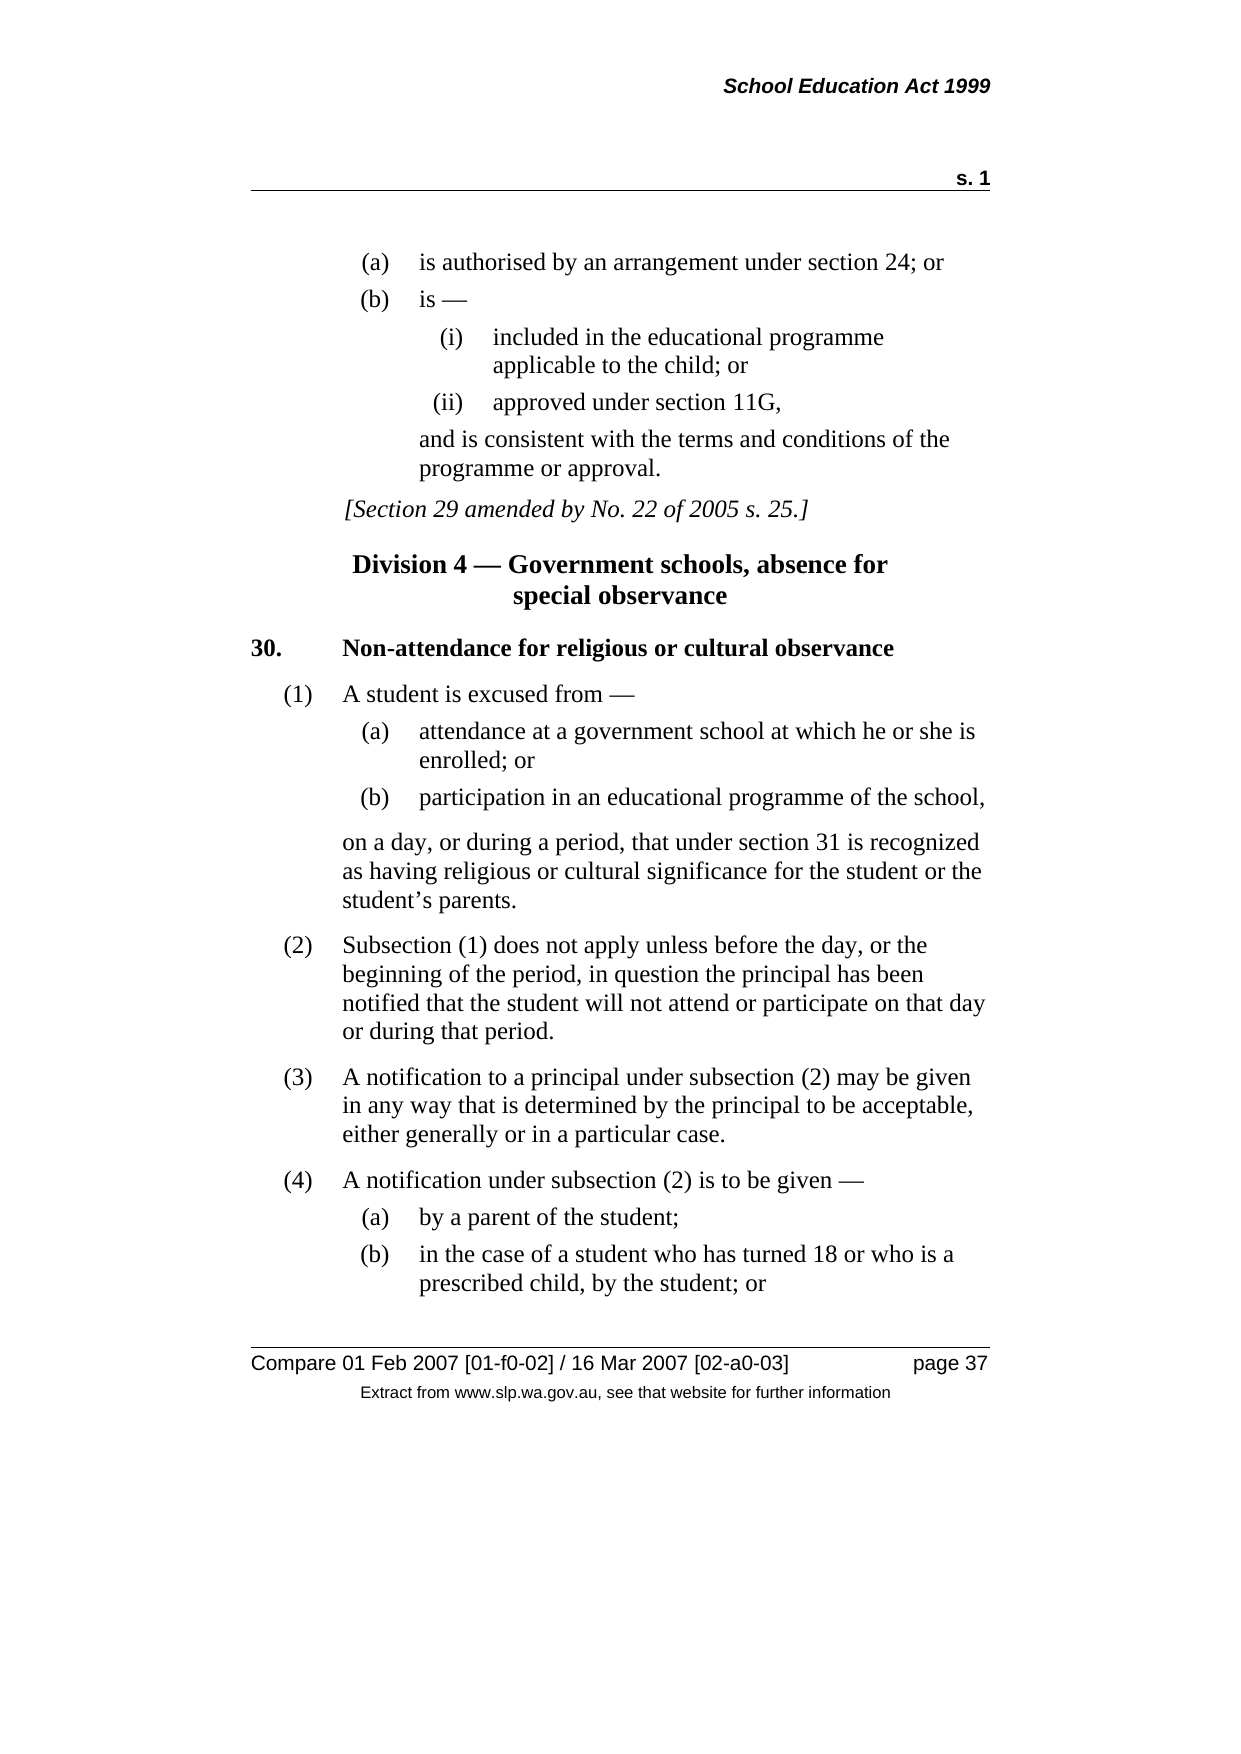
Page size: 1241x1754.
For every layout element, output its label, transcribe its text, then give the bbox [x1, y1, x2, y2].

text (4) A notification under subsection (2) is to be given — [251, 1165, 990, 1193]
text (b) is — [251, 284, 990, 313]
text (ii) approved under section 11G, [251, 387, 990, 416]
text (a) attendance at a government school at which he or she is enrolled; or [251, 716, 990, 773]
text (a) by a parent of the student; [251, 1202, 990, 1231]
text on a day, or during a period, that under section 31 is recognized as having religious or cultural significance for the student or the student’s parents. [251, 827, 990, 913]
text (i) included in the educational programme applicable to the child; or [251, 322, 990, 379]
subtitle 30. Non-attendance for religious or cultural observance [251, 633, 990, 662]
text (b) in the case of a student who has turned 18 or who is a prescribed child, by the student; or [251, 1239, 990, 1296]
text (b) participation in an educational programme of the school, [251, 782, 990, 811]
text (2) Subsection (1) does not apply unless before the day, or the beginning of the period, in question the principal has been notified that the student will not attend or participate on that day or during that period. [251, 930, 990, 1045]
text (1) A student is excused from — [251, 679, 990, 708]
text (a) is authorised by an arrangement under section 24; or [251, 247, 990, 276]
text (3) A notification to a principal under subsection (2) may be given in any way that is determined by the principal to be acceptable, either generally or in a particular case. [251, 1062, 990, 1148]
text and is consistent with the terms and conditions of the programme or approval. [251, 424, 990, 482]
subtitle Division 4 — Government schools, absence for special observance [251, 548, 990, 611]
text [Section 29 amended by No. 22 of 2005 s. 25.] [251, 494, 990, 523]
